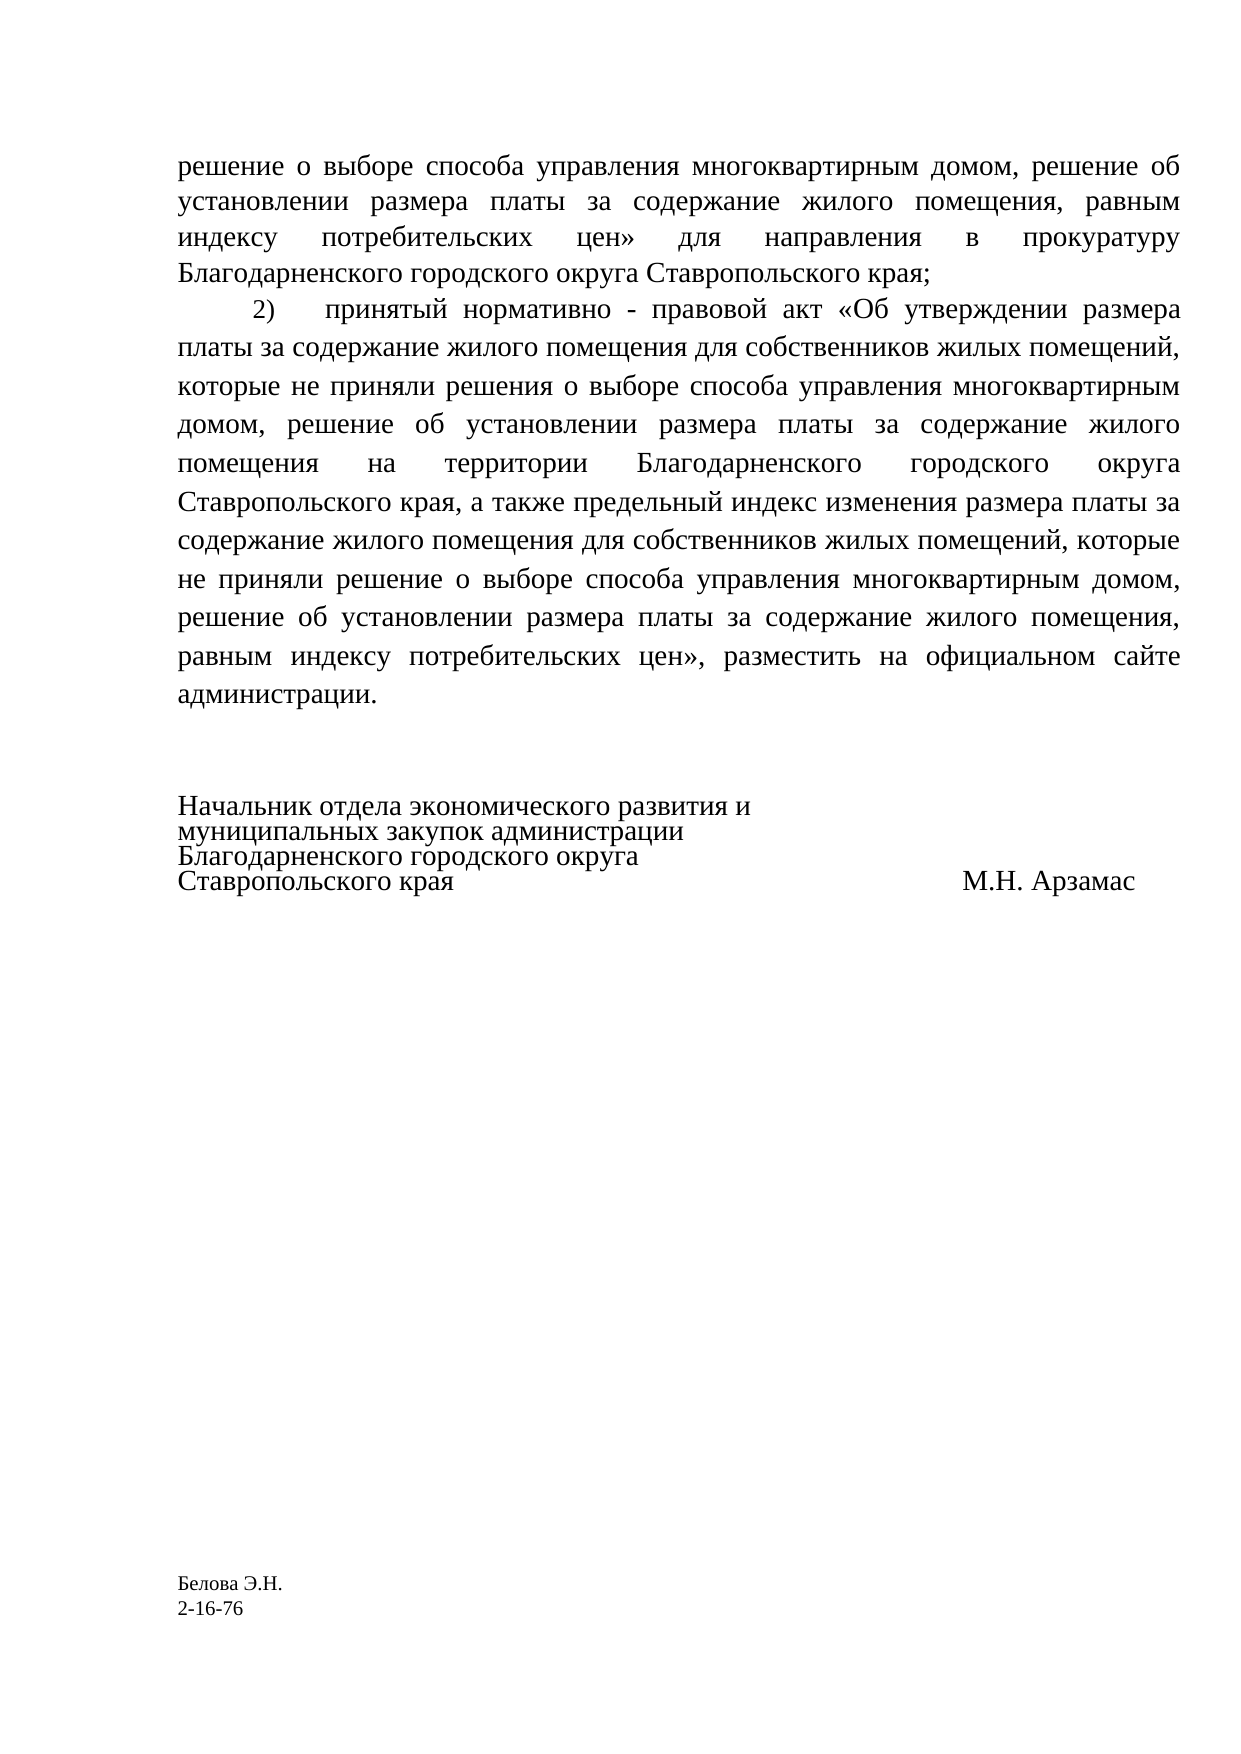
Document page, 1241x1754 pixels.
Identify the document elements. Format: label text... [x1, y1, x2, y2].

list принятый нормативно - правовой акт «Об утверждении размера платы за содержание жилого помещения для собственников жилых помещений, которые не приняли решения о выборе способа управления многоквартирным домом, решение об установлении размера платы за содержание жилого помещения на территории Благодарненского городского округа Ставропольского края, а также предельный индекс изменения размера платы за содержание жилого помещения для собственников жилых помещений, которые не приняли решение о выборе способа управления многоквартирным домом, решение об установлении размера платы за содержание жилого помещения, равным индексу потребительских цен», разместить на официальном сайте администрации. [177, 291, 1181, 710]
text 2-16-76 [177, 1595, 1181, 1620]
text Белова Э.Н. [177, 1570, 1181, 1595]
table_header М.Н. Арзамас [812, 795, 1163, 895]
table_header Начальник отдела экономического развития и муниципальных закупок администрации Благодарненского городского округа Ставропольского края [166, 795, 812, 895]
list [177, 148, 1181, 289]
